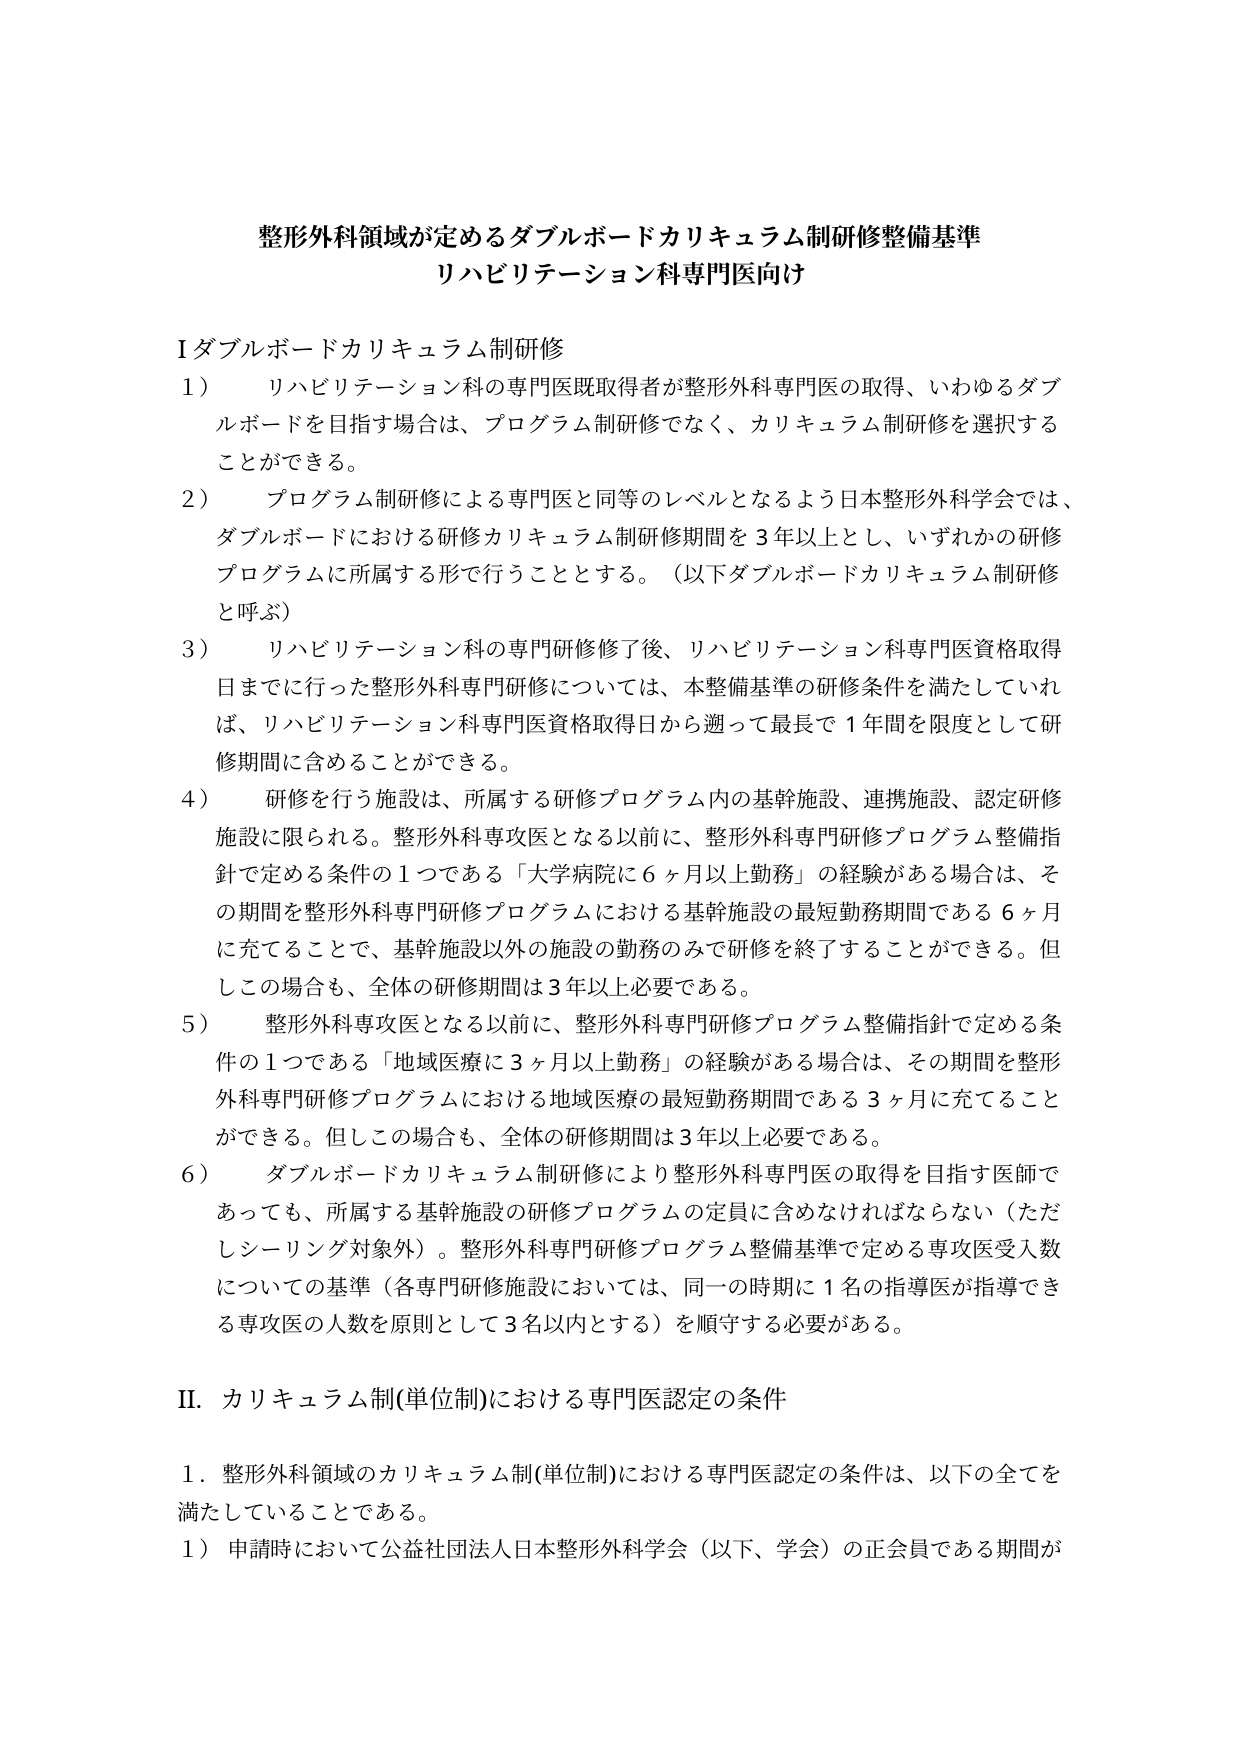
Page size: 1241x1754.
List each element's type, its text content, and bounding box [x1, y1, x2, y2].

list 整形外科専攻医となる以前に、整形外科専門研修プログラム整備指針で定める条件の１つである「地域医療に3ヶ月以上勤務」の経験がある場合は、その期間を整形外科専門研修プログラムにおける地域医療の最短勤務期間である3ヶ月に充てることができる。但しこの場合も、全体の研修期間は3年以上必要である。 [177, 1004, 1063, 1154]
text 整形外科領域が定めるダブルボードカリキュラム制研修整備基準 [177, 217, 1063, 254]
list リハビリテーション科の専門医既取得者が整形外科専門医の取得、いわゆるダブルボードを目指す場合は、プログラム制研修でなく、カリキュラム制研修を選択することができる。 [177, 367, 1063, 479]
list プログラム制研修による専門医と同等のレベルとなるよう日本整形外科学会では、ダブルボードにおける研修カリキュラム制研修期間を3年以上とし、いずれかの研修プログラムに所属する形で行うこととする。（以下ダブルボードカリキュラム制研修と呼ぶ） [177, 479, 1063, 629]
text １．整形外科領域のカリキュラム制(単位制)における専門医認定の条件は、以下の全てを満たしていることである。 [177, 1454, 1063, 1529]
text リハビリテーション科専門医向け [177, 254, 1063, 292]
list ダブルボードカリキュラム制研修により整形外科専門医の取得を目指す医師であっても、所属する基幹施設の研修プログラムの定員に含めなければならない（ただしシーリング対象外）。整形外科専門研修プログラム整備基準で定める専攻医受入数についての基準（各専門研修施設においては、同一の時期に1名の指導医が指導できる専攻医の人数を原則として3名以内とする）を順守する必要がある。 [177, 1154, 1063, 1342]
list リハビリテーション科の専門研修修了後、リハビリテーション科専門医資格取得日までに行った整形外科専門研修については、本整備基準の研修条件を満たしていれば、リハビリテーション科専門医資格取得日から遡って最長で1年間を限度として研修期間に含めることができる。 [177, 629, 1063, 779]
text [177, 1529, 1063, 1567]
text Iダブルボードカリキュラム制研修 [177, 329, 1063, 367]
list 研修を行う施設は、所属する研修プログラム内の基幹施設、連携施設、認定研修施設に限られる。整形外科専攻医となる以前に、整形外科専門研修プログラム整備指針で定める条件の１つである「大学病院に６ヶ月以上勤務」の経験がある場合は、その期間を整形外科専門研修プログラムにおける基幹施設の最短勤務期間である6ヶ月に充てることで、基幹施設以外の施設の勤務のみで研修を終了することができる。但しこの場合も、全体の研修期間は3年以上必要である。 [177, 779, 1063, 1004]
text II．カリキュラム制(単位制)における専門医認定の条件 [177, 1379, 1063, 1417]
